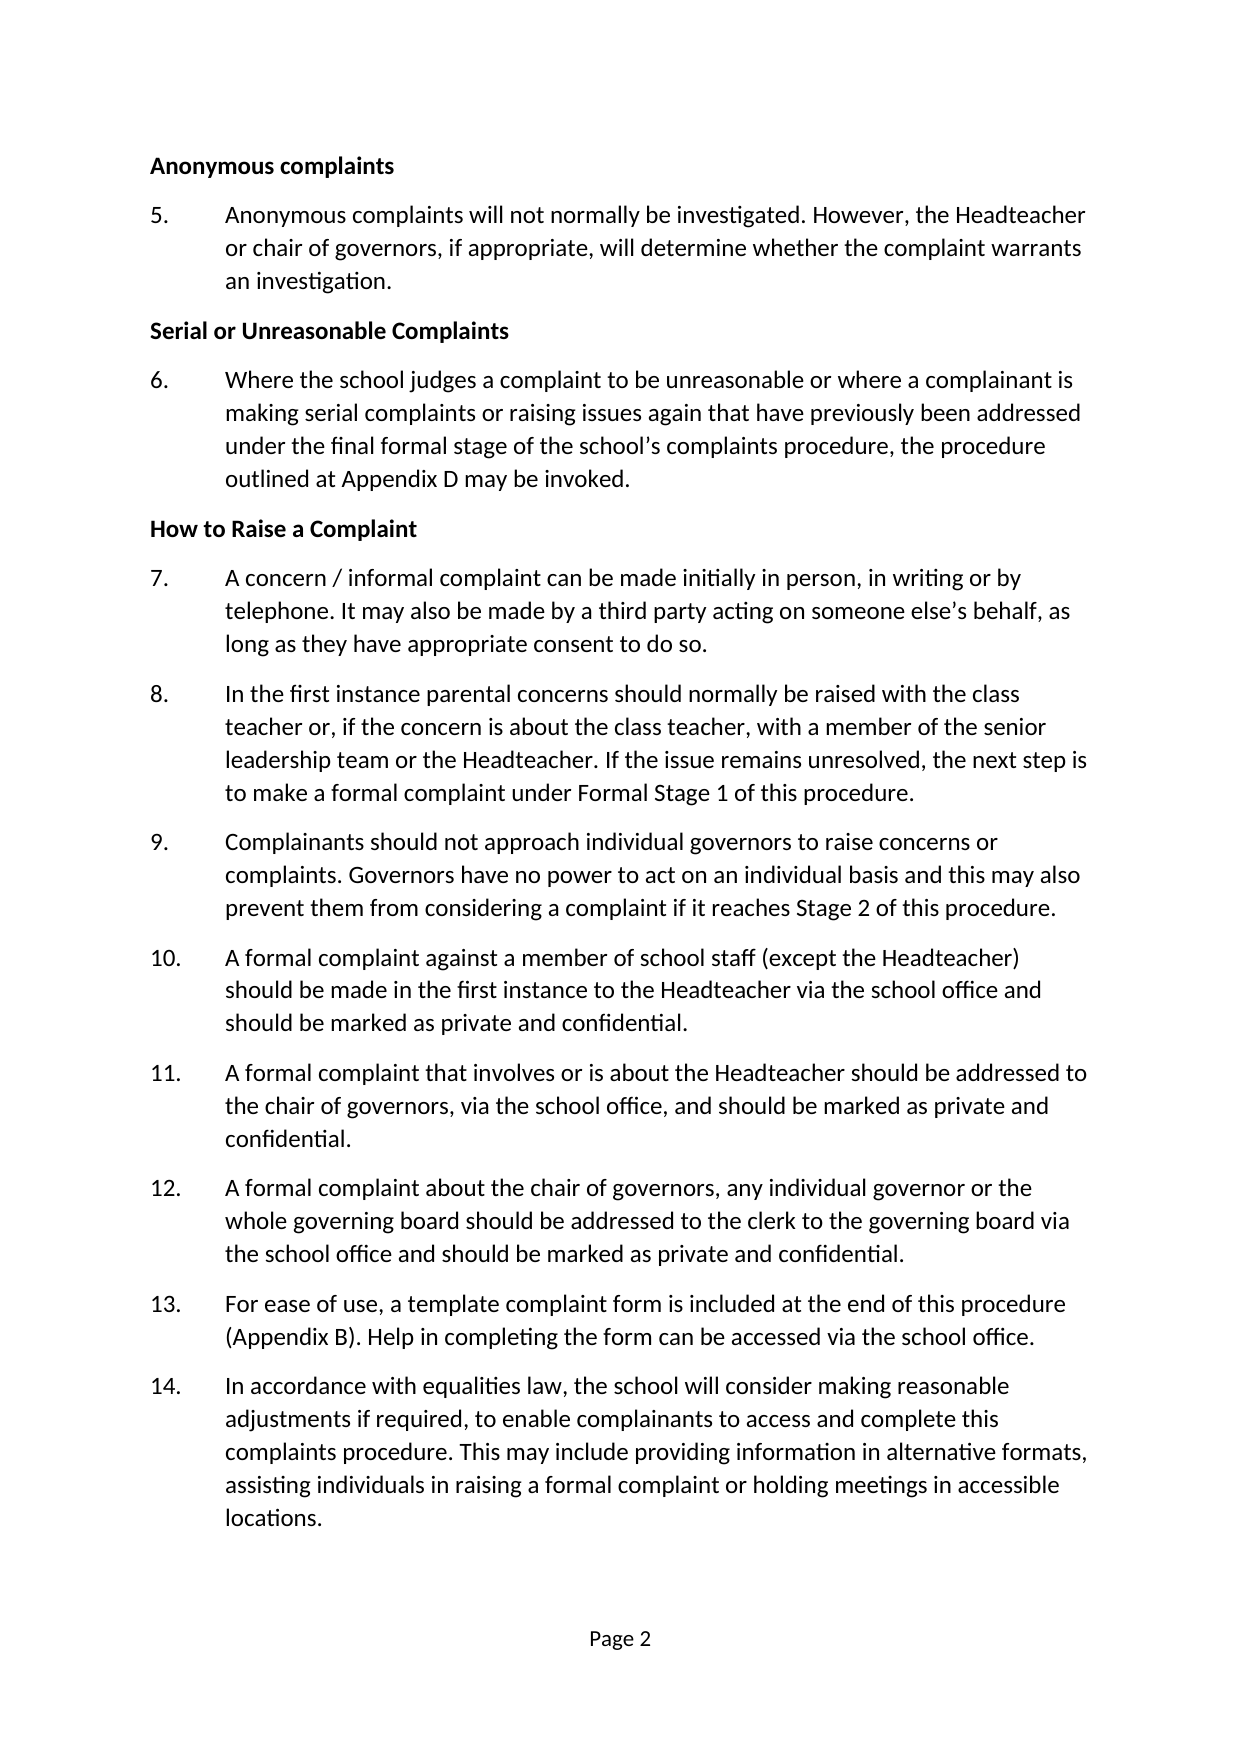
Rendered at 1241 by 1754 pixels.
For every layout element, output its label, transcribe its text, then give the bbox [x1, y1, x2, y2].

text 5. Anonymous complaints will not normally be investigated. However, the Headteacher or chair of governors, if appropriate, will determine whether the complaint warrants an investigation. [150, 199, 1090, 296]
text 12. A formal complaint about the chair of governors, any individual governor or the whole governing board should be addressed to the clerk to the governing board via the school office and should be marked as private and confidential. [150, 1172, 1090, 1269]
text 10. A formal complaint against a member of school staff (except the Headteacher) should be made in the first instance to the Headteacher via the school office and should be marked as private and confidential. [150, 942, 1090, 1038]
text 7. A concern / informal complaint can be made initially in person, in writing or by telephone. It may also be made by a third party acting on someone else’s behalf, as long as they have appropriate consent to do so. [150, 562, 1090, 659]
text How to Raise a Complaint [150, 513, 1090, 543]
text Anonymous complaints [150, 150, 1090, 181]
text 6. Where the school judges a complaint to be unreasonable or where a complainant is making serial complaints or raising issues again that have previously been addressed under the final formal stage of the school’s complaints procedure, the procedure outlined at Appendix D may be invoked. [150, 364, 1090, 494]
text 9. Complainants should not approach individual governors to raise concerns or complaints. Governors have no power to act on an individual basis and this may also prevent them from considering a complaint if it reaches Stage 2 of this procedure. [150, 826, 1090, 923]
text 13. For ease of use, a template complaint form is included at the end of this procedure (Appendix B). Help in completing the form can be accessed via the school office. [150, 1288, 1090, 1351]
text 14. In accordance with equalities law, the school will consider making reasonable adjustments if required, to enable complainants to access and complete this complaints procedure. This may include providing information in alternative formats, assisting individuals in raising a formal complaint or holding meetings in accessible locations. [150, 1370, 1090, 1533]
text Serial or Unreasonable Complaints [150, 315, 1090, 346]
text 11. A formal complaint that involves or is about the Headteacher should be addressed to the chair of governors, via the school office, and should be marked as private and confidential. [150, 1057, 1090, 1153]
text 8. In the first instance parental concerns should normally be raised with the class teacher or, if the concern is about the class teacher, with a member of the senior leadership team or the Headteacher. If the issue remains unresolved, the next step is to make a formal complaint under Formal Stage 1 of this procedure. [150, 678, 1090, 807]
